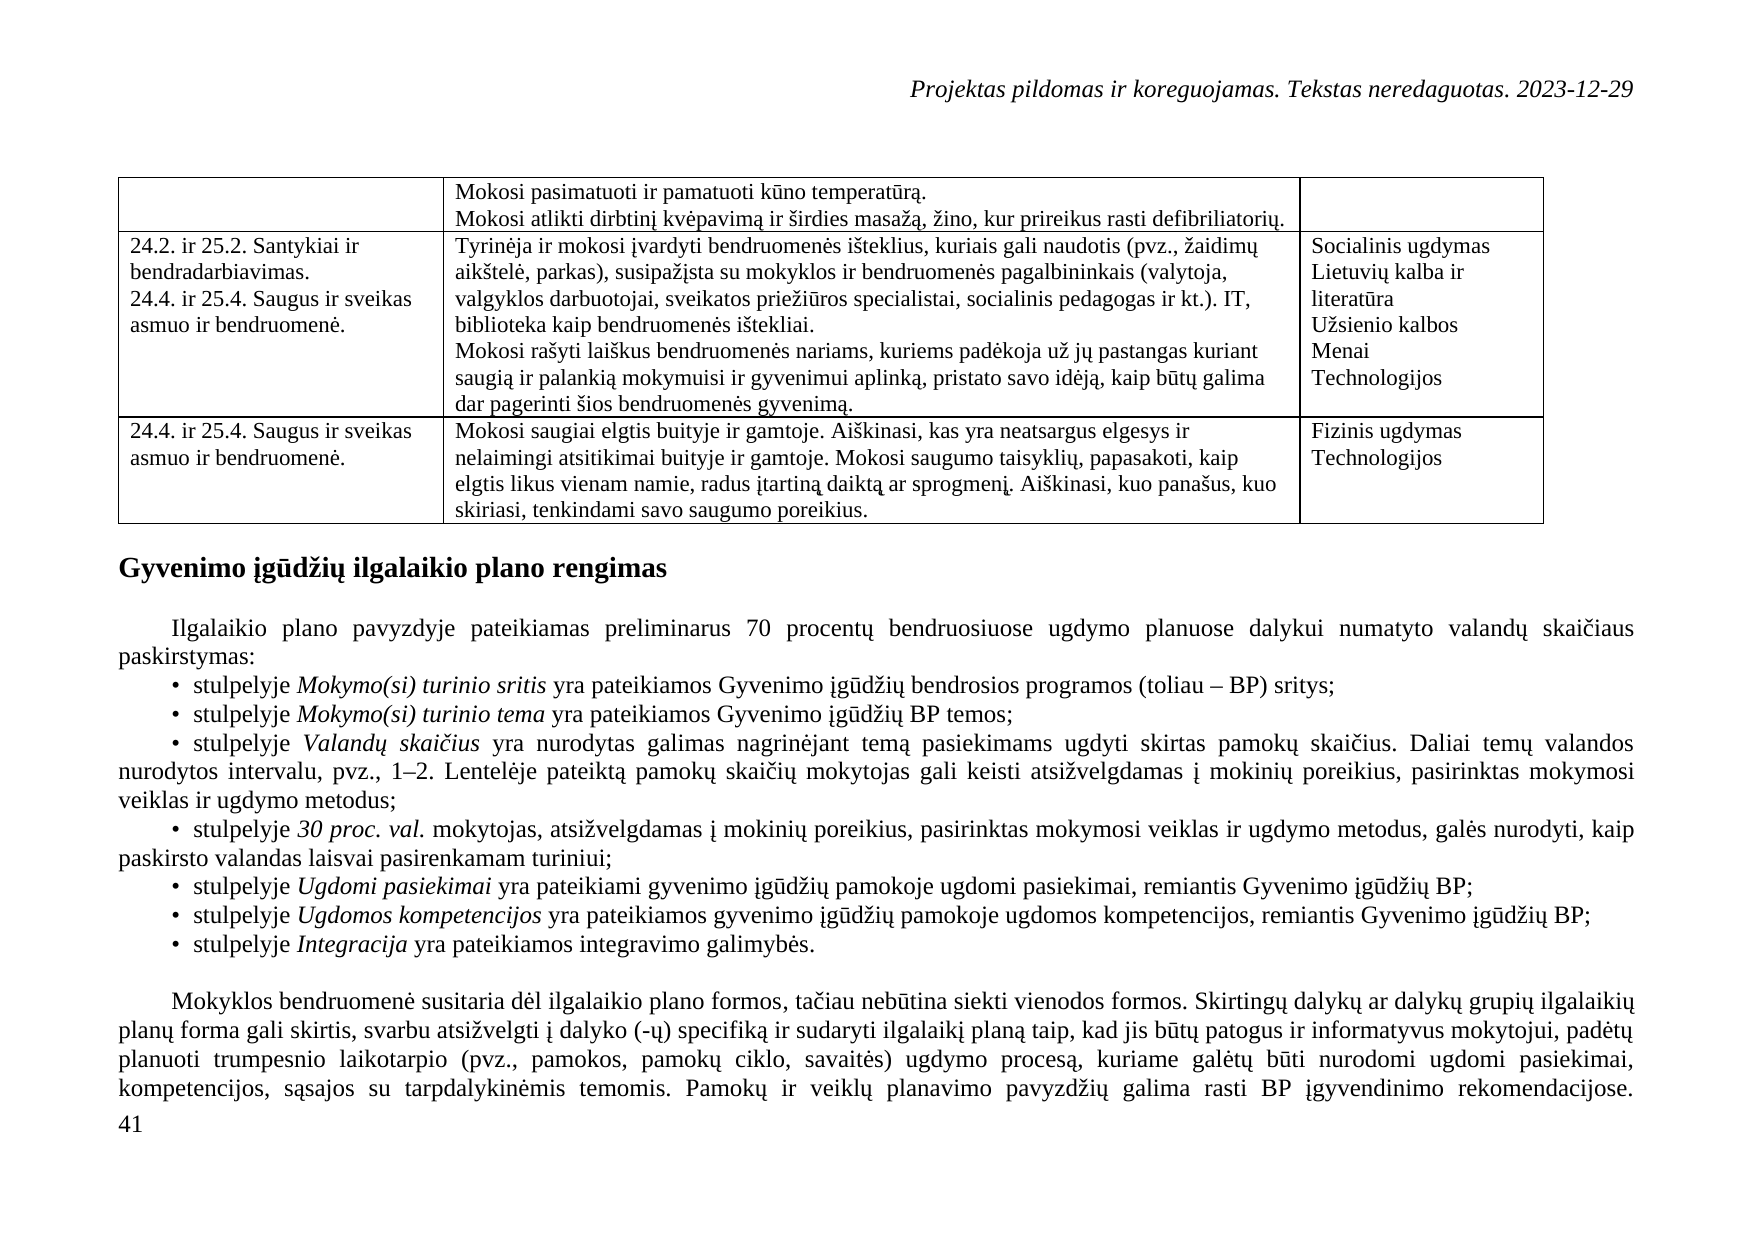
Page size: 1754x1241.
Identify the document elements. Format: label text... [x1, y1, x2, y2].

table_cell 24.4. ir 25.4. Saugus ir sveikas asmuo ir bendruomenė. [119, 418, 443, 523]
table_cell Mokosi saugiai elgtis buityje ir gamtoje. Aiškinasi, kas yra neatsargus elgesys ir nelaimingi atsitikimai buityje ir gamtoje. Mokosi saugumo taisyklių, papasakoti, kaip elgtis likus vienam namie, radus įtartiną̨ daiktą̨ ar sprogmenį̨. Aiškinasi, kuo panašus, kuo skiriasi, tenkindami savo saugumo poreikius. [444, 418, 1299, 523]
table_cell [1301, 178, 1543, 231]
text • stulpelyje Mokymo(si) turinio tema yra pateikiamos Gyvenimo įgūdžių BP temos; [118, 699, 1636, 728]
text • stulpelyje Integracija yra pateikiamos integravimo galimybės. [118, 929, 1636, 958]
subtitle Gyvenimo įgūdžių ilgalaikio plano rengimas [118, 550, 1636, 584]
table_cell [444, 178, 1299, 231]
text Ilgalaikio plano pavyzdyje pateikiamas preliminarus 70 procentų bendruosiuose ugdymo planuose dalykui numatyto valandų skaičiaus paskirstymas: [118, 613, 1636, 670]
text • stulpelyje Ugdomos kompetencijos yra pateikiamos gyvenimo įgūdžių pamokoje ugdomos kompetencijos, remiantis Gyvenimo įgūdžių BP; [118, 900, 1636, 929]
text • stulpelyje Mokymo(si) turinio sritis yra pateikiamos Gyvenimo įgūdžių bendrosios programos (toliau – BP) sritys; [118, 670, 1636, 699]
table_cell Tyrinėja ir mokosi įvardyti bendruomenės išteklius, kuriais gali naudotis (pvz., žaidimų aikštelė, parkas), susipažįsta su mokyklos ir bendruomenės pagalbininkais (valytoja, valgyklos darbuotojai, sveikatos priežiūros specialistai, socialinis pedagogas ir kt.). IT, biblioteka kaip bendruomenės ištekliai. Mokosi rašyti laiškus bendruomenės nariams, kuriems padėkoja už jų pastangas kuriant saugią ir palankią mokymuisi ir gyvenimui aplinką, pristato savo idėją, kaip būtų galima dar pagerinti šios bendruomenės gyvenimą. [444, 232, 1299, 416]
text • stulpelyje Valandų skaičius yra nurodytas galimas nagrinėjant temą pasiekimams ugdyti skirtas pamokų skaičius. Daliai temų valandos nurodytos intervalu, pvz., 1–2. Lentelėje pateiktą pamokų skaičių mokytojas gali keisti atsižvelgdamas į mokinių poreikius, pasirinktas mokymosi veiklas ir ugdymo metodus; [118, 728, 1636, 814]
table_cell Socialinis ugdymas Lietuvių kalba ir literatūra Užsienio kalbos Menai Technologijos [1301, 232, 1543, 416]
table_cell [119, 178, 443, 231]
table_cell 24.2. ir 25.2. Santykiai ir bendradarbiavimas. 24.4. ir 25.4. Saugus ir sveikas asmuo ir bendruomenė. [119, 232, 443, 416]
text • stulpelyje Ugdomi pasiekimai yra pateikiami gyvenimo įgūdžių pamokoje ugdomi pasiekimai, remiantis Gyvenimo įgūdžių BP; [118, 871, 1636, 900]
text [118, 986, 1636, 1101]
table_cell Fizinis ugdymas Technologijos [1301, 418, 1543, 523]
text • stulpelyje 30 proc. val. mokytojas, atsižvelgdamas į mokinių poreikius, pasirinktas mokymosi veiklas ir ugdymo metodus, galės nurodyti, kaip paskirsto valandas laisvai pasirenkamam turiniui; [118, 814, 1636, 871]
